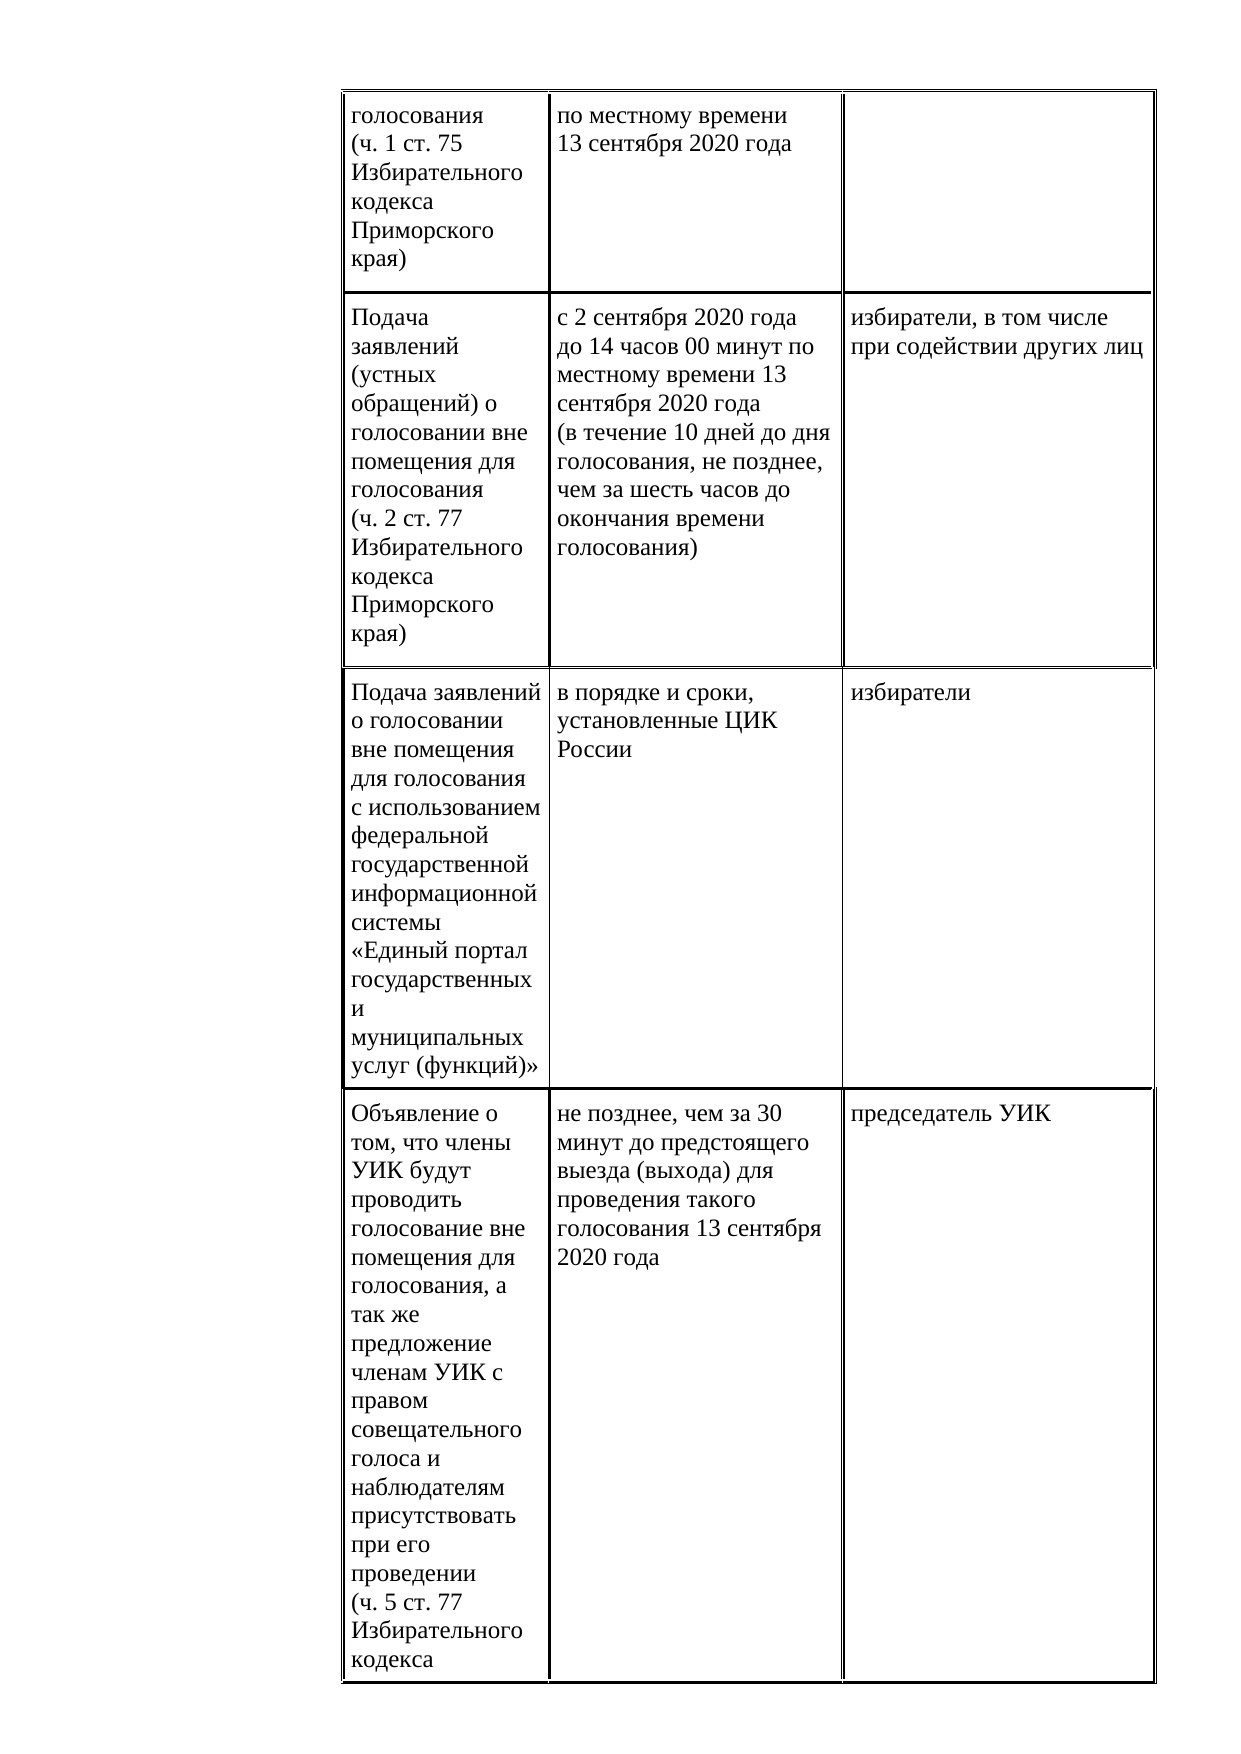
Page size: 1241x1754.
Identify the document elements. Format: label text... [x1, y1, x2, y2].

table_cell с 2 сентября 2020 года до 14 часов 00 минут по местному времени 13 сентября 2020 года (в течение 10 дней до дня голосования, не позднее, чем за шесть часов до окончания времени голосования) [551, 294, 841, 666]
table_cell Подача заявлений (устных обращений) о голосовании вне помещения для голосования (ч. 2 ст. 77 Избирательного кодекса Приморского края) [345, 294, 548, 666]
table_cell избиратели, в том числе при содействии других лиц [845, 291, 1153, 666]
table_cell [343, 90, 549, 291]
table_cell избиратели [843, 666, 1154, 1087]
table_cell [343, 1090, 549, 1681]
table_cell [549, 90, 843, 291]
table_cell Подача заявлений о голосовании вне помещения для голосования с использованием федеральной государственной информационной системы «Единый портал государственных и муниципальных услуг (функций)» [345, 669, 549, 1087]
table_cell председатель УИК [843, 1087, 1154, 1681]
table_cell УИК [843, 92, 1153, 291]
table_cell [549, 1090, 843, 1681]
table_cell в порядке и сроки, установленные ЦИК России [550, 669, 842, 1087]
